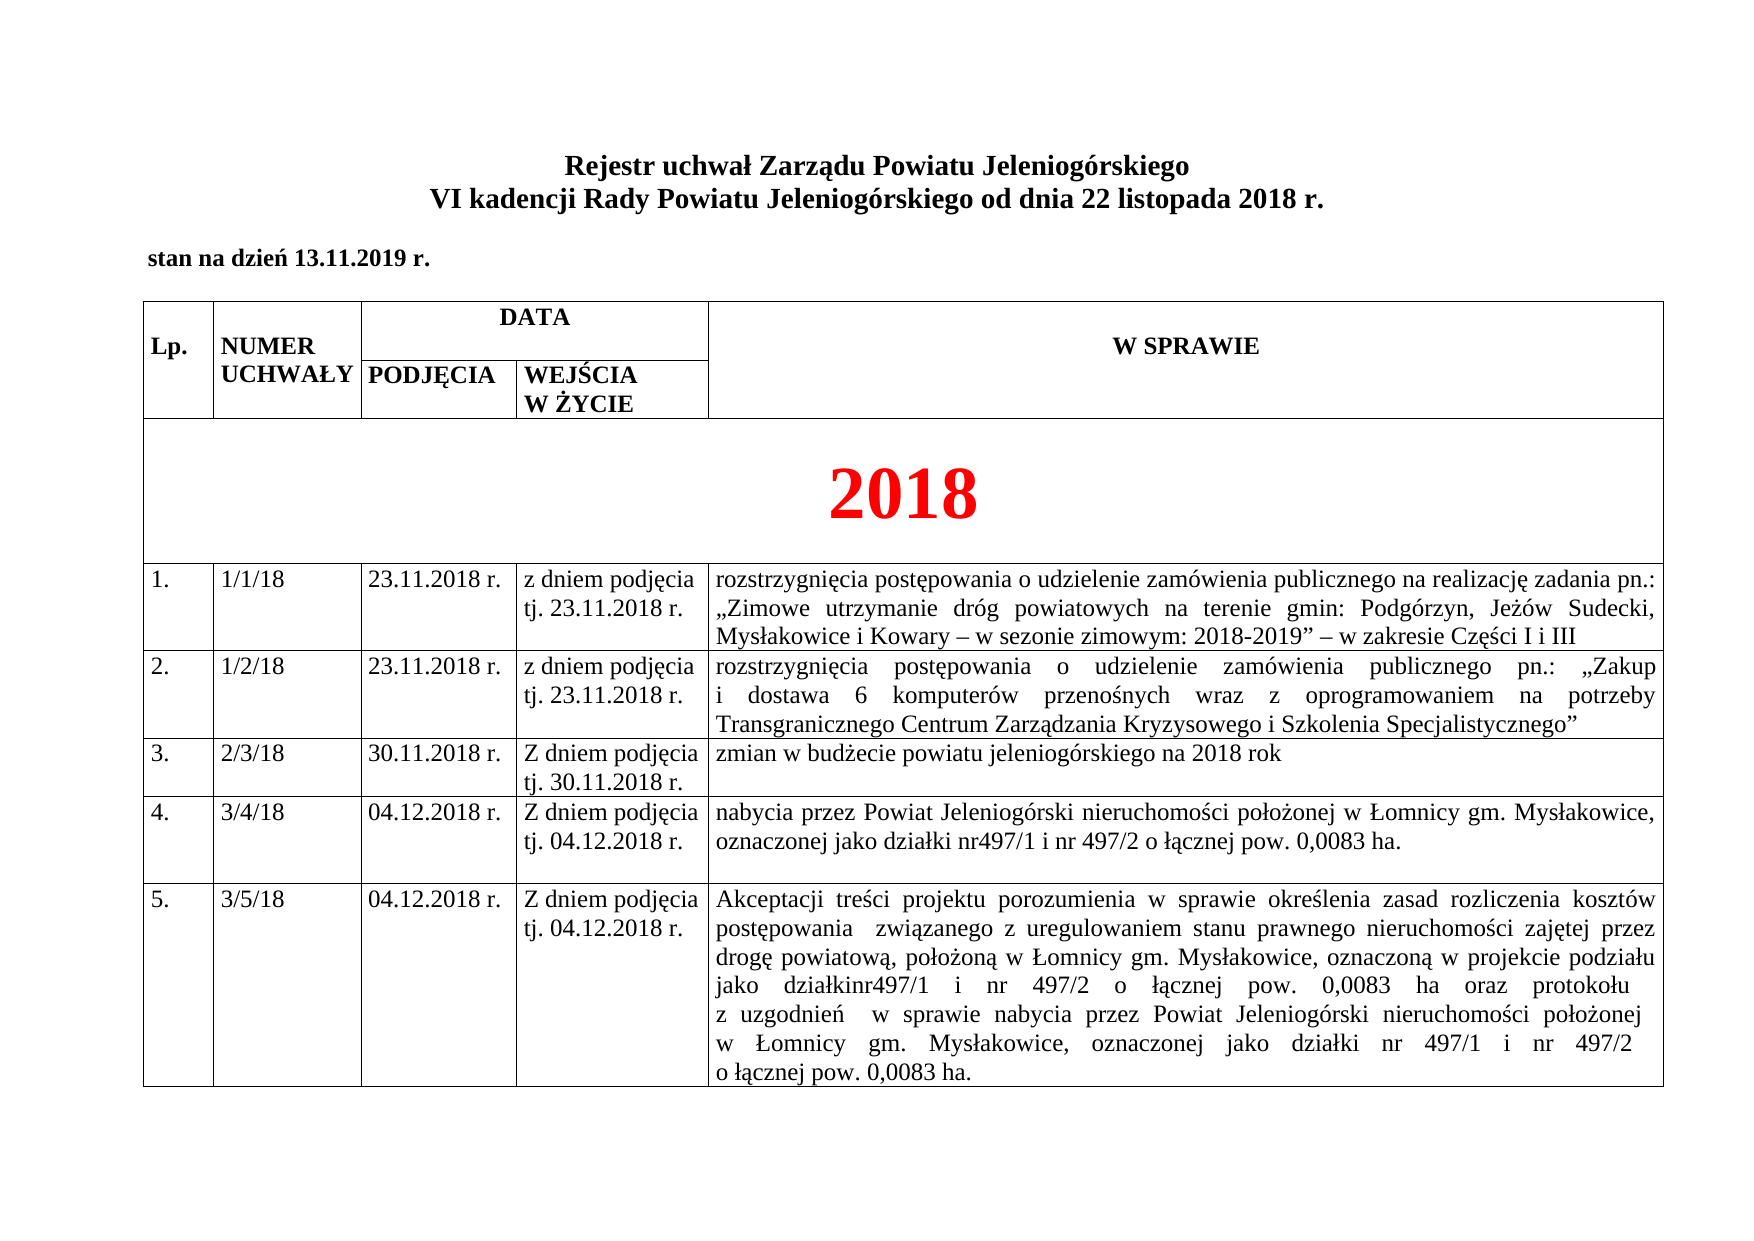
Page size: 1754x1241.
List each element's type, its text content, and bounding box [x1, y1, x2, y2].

table_cell 3. [144, 739, 213, 796]
text VI kadencji Rady Powiatu Jeleniogórskiego od dnia 22 listopada 2018 r. [148, 181, 1606, 215]
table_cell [517, 884, 708, 1086]
table_cell 4. [144, 797, 213, 883]
table_cell Z dniem podjęcia tj. 04.12.2018 r. [517, 797, 708, 883]
table_cell Z dniem podjęcia tj. 30.11.2018 r. [517, 739, 708, 796]
table_cell 3/5/18 [214, 884, 361, 1086]
table_cell Akceptacji treści projektu porozumienia w sprawie określenia zasad rozliczenia kosztów postępowania związanego z uregulowaniem stanu prawnego nieruchomości zajętej przez drogę powiatową, położoną w Łomnicy gm. Mysłakowice, oznaczoną w projekcie podziału jako działkinr497/1 i nr 497/2 o łącznej pow. 0,0083 ha oraz protokołu z uzgodnień w sprawie nabycia przez Powiat Jeleniogórski nieruchomości położonej w Łomnicy gm. Mysłakowice, oznaczonej jako działki nr 497/1 i nr 497/2 o łącznej pow. 0,0083 ha. [709, 884, 1663, 1086]
table_cell 23.11.2018 r. [362, 564, 516, 650]
table_cell 2. [144, 651, 213, 737]
table_cell 04.12.2018 r. [362, 797, 516, 883]
text stan na dzień 13.11.2019 r. [148, 243, 1606, 272]
table_cell 30.11.2018 r. [362, 739, 516, 796]
table_header NUMER UCHWAŁY [214, 302, 361, 418]
table_cell 1/2/18 [214, 651, 361, 737]
table_cell nabycia przez Powiat Jeleniogórski nieruchomości położonej w Łomnicy gm. Mysłakowice, oznaczonej jako działki nr497/1 i nr 497/2 o łącznej pow. 0,0083 ha. [709, 797, 1663, 883]
table_cell 2018 [144, 419, 1663, 563]
table_cell zmian w budżecie powiatu jeleniogórskiego na 2018 rok [709, 739, 1663, 796]
table_cell 3/4/18 [214, 797, 361, 883]
table_header Lp. [144, 302, 213, 418]
table_cell 2/3/18 [214, 739, 361, 796]
table_cell WEJŚCIA W ŻYCIE [517, 361, 708, 418]
table_cell z dniem podjęcia tj. 23.11.2018 r. [517, 651, 708, 737]
table_cell 1/1/18 [214, 564, 361, 650]
table_cell 04.12.2018 r. [362, 884, 516, 1086]
table_header DATA [362, 302, 708, 359]
table_cell z dniem podjęcia tj. 23.11.2018 r. [517, 564, 708, 650]
table_cell rozstrzygnięcia postępowania o udzielenie zamówienia publicznego pn.: „Zakup i dostawa 6 komputerów przenośnych wraz z oprogramowaniem na potrzeby Transgranicznego Centrum Zarządzania Kryzysowego i Szkolenia Specjalistycznego” [709, 651, 1663, 737]
table_cell rozstrzygnięcia postępowania o udzielenie zamówienia publicznego na realizację zadania pn.: „Zimowe utrzymanie dróg powiatowych na terenie gmin: Podgórzyn, Jeżów Sudecki, Mysłakowice i Kowary – w sezonie zimowym: 2018-2019” – w zakresie Części I i III [709, 564, 1663, 650]
table_cell 1. [144, 564, 213, 650]
table_cell 23.11.2018 r. [362, 651, 516, 737]
table_header W SPRAWIE [709, 302, 1663, 418]
table_cell PODJĘCIA [362, 361, 516, 418]
table_cell 5. [144, 884, 213, 1086]
text Rejestr uchwał Zarządu Powiatu Jeleniogórskiego [148, 148, 1606, 181]
